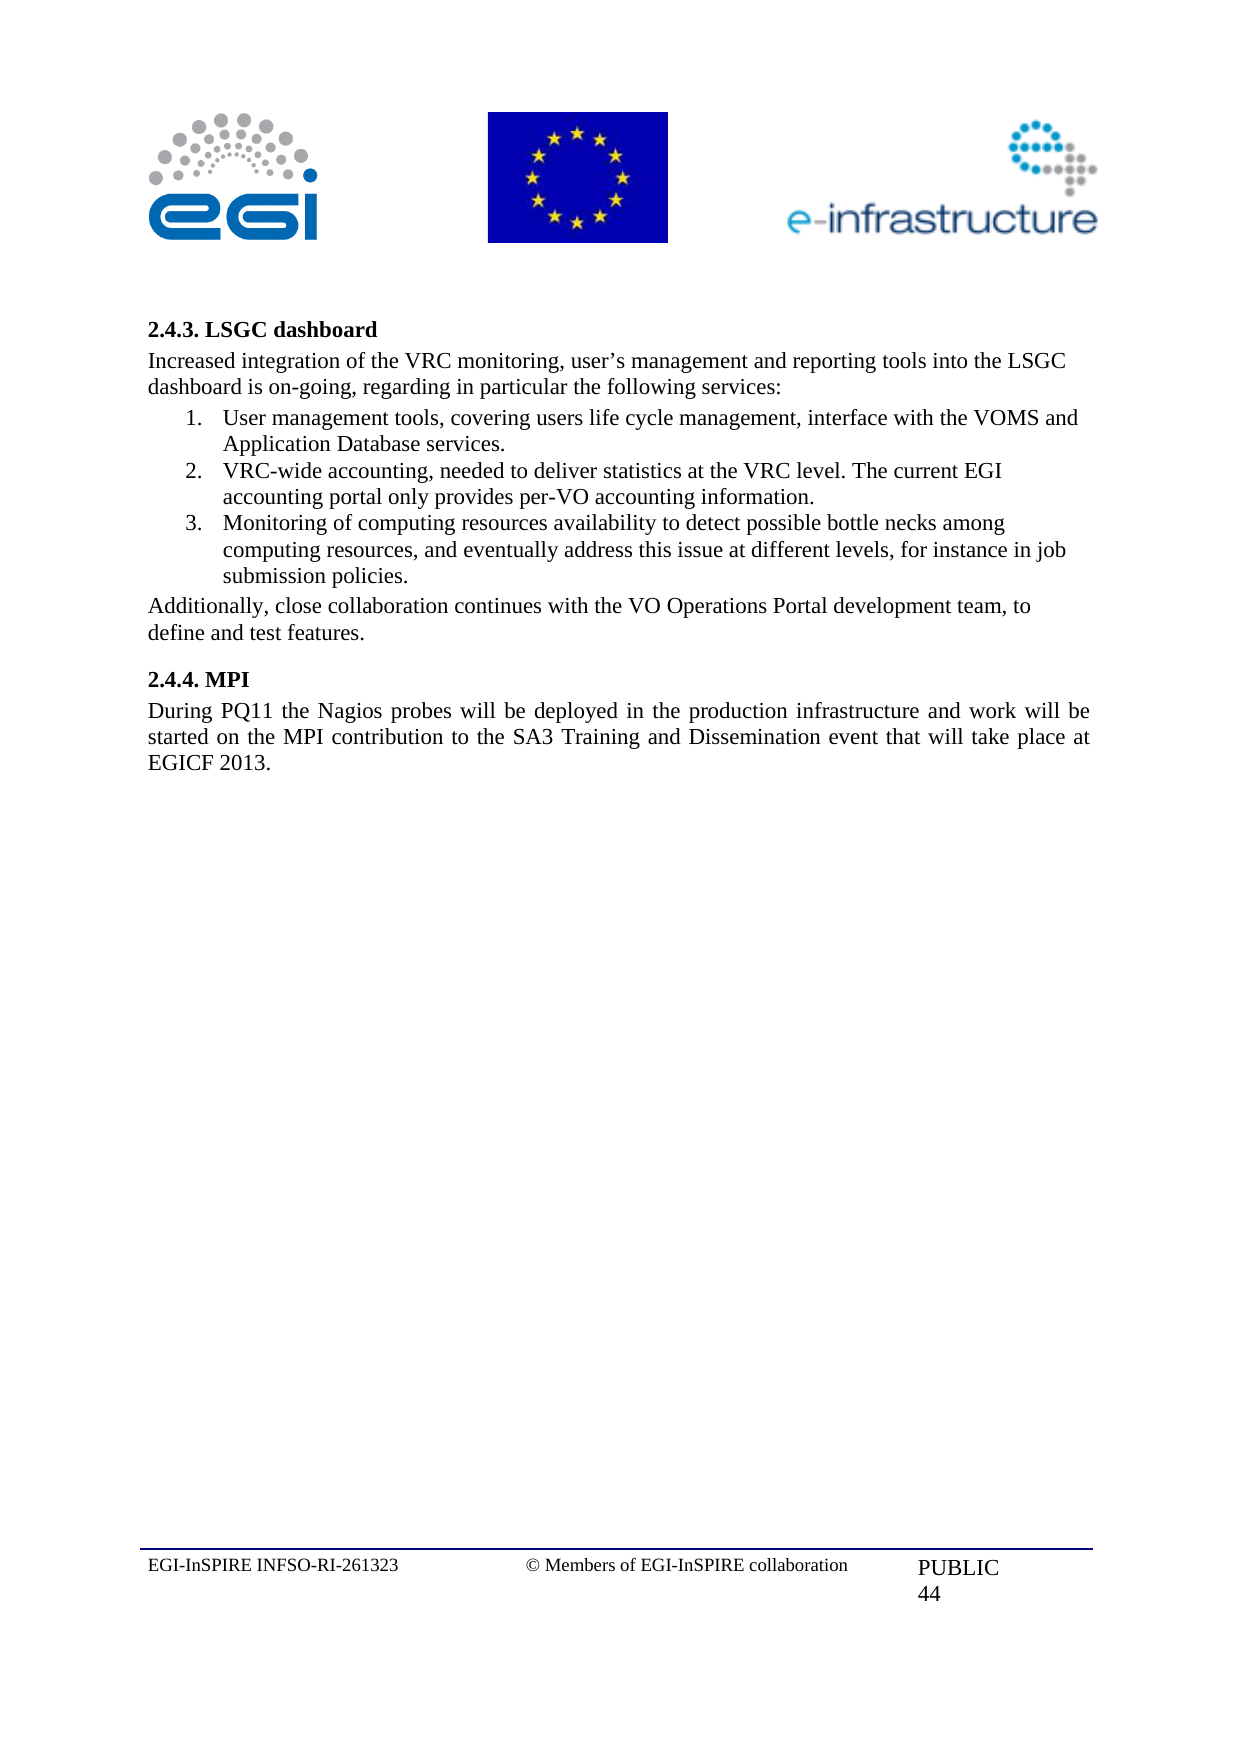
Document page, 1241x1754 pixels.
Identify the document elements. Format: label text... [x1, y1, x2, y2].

picture [487, 112, 668, 243]
text Increased integration of the VRC monitoring, user’s management and reporting tools into the LSGC dashboard is on-going, regarding in particular the following services: [148, 347, 1093, 400]
list VRC-wide accounting, needed to deliver statistics at the VRC level. The current EGI accounting portal only provides per-VO accounting information. [185, 457, 1093, 509]
subtitle LSGC dashboard [148, 317, 1093, 343]
list User management tools, covering users life cycle management, interface with the VOMS and Application Database services. [185, 404, 1093, 457]
text Additionally, close collaboration continues with the VO Operations Portal development team, to define and test features. [148, 593, 1093, 645]
subtitle MPI [148, 666, 1093, 692]
picture [780, 112, 1106, 243]
picture [147, 112, 319, 242]
text During PQ11 the Nagios probes will be deployed in the production infrastructure and work will be started on the MPI contribution to the SA3 Training and Dissemination event that will take place at EGICF 2013. [148, 697, 1093, 776]
list Monitoring of computing resources availability to detect possible bottle necks among computing resources, and eventually address this issue at different levels, for instance in job submission policies. [185, 509, 1093, 588]
